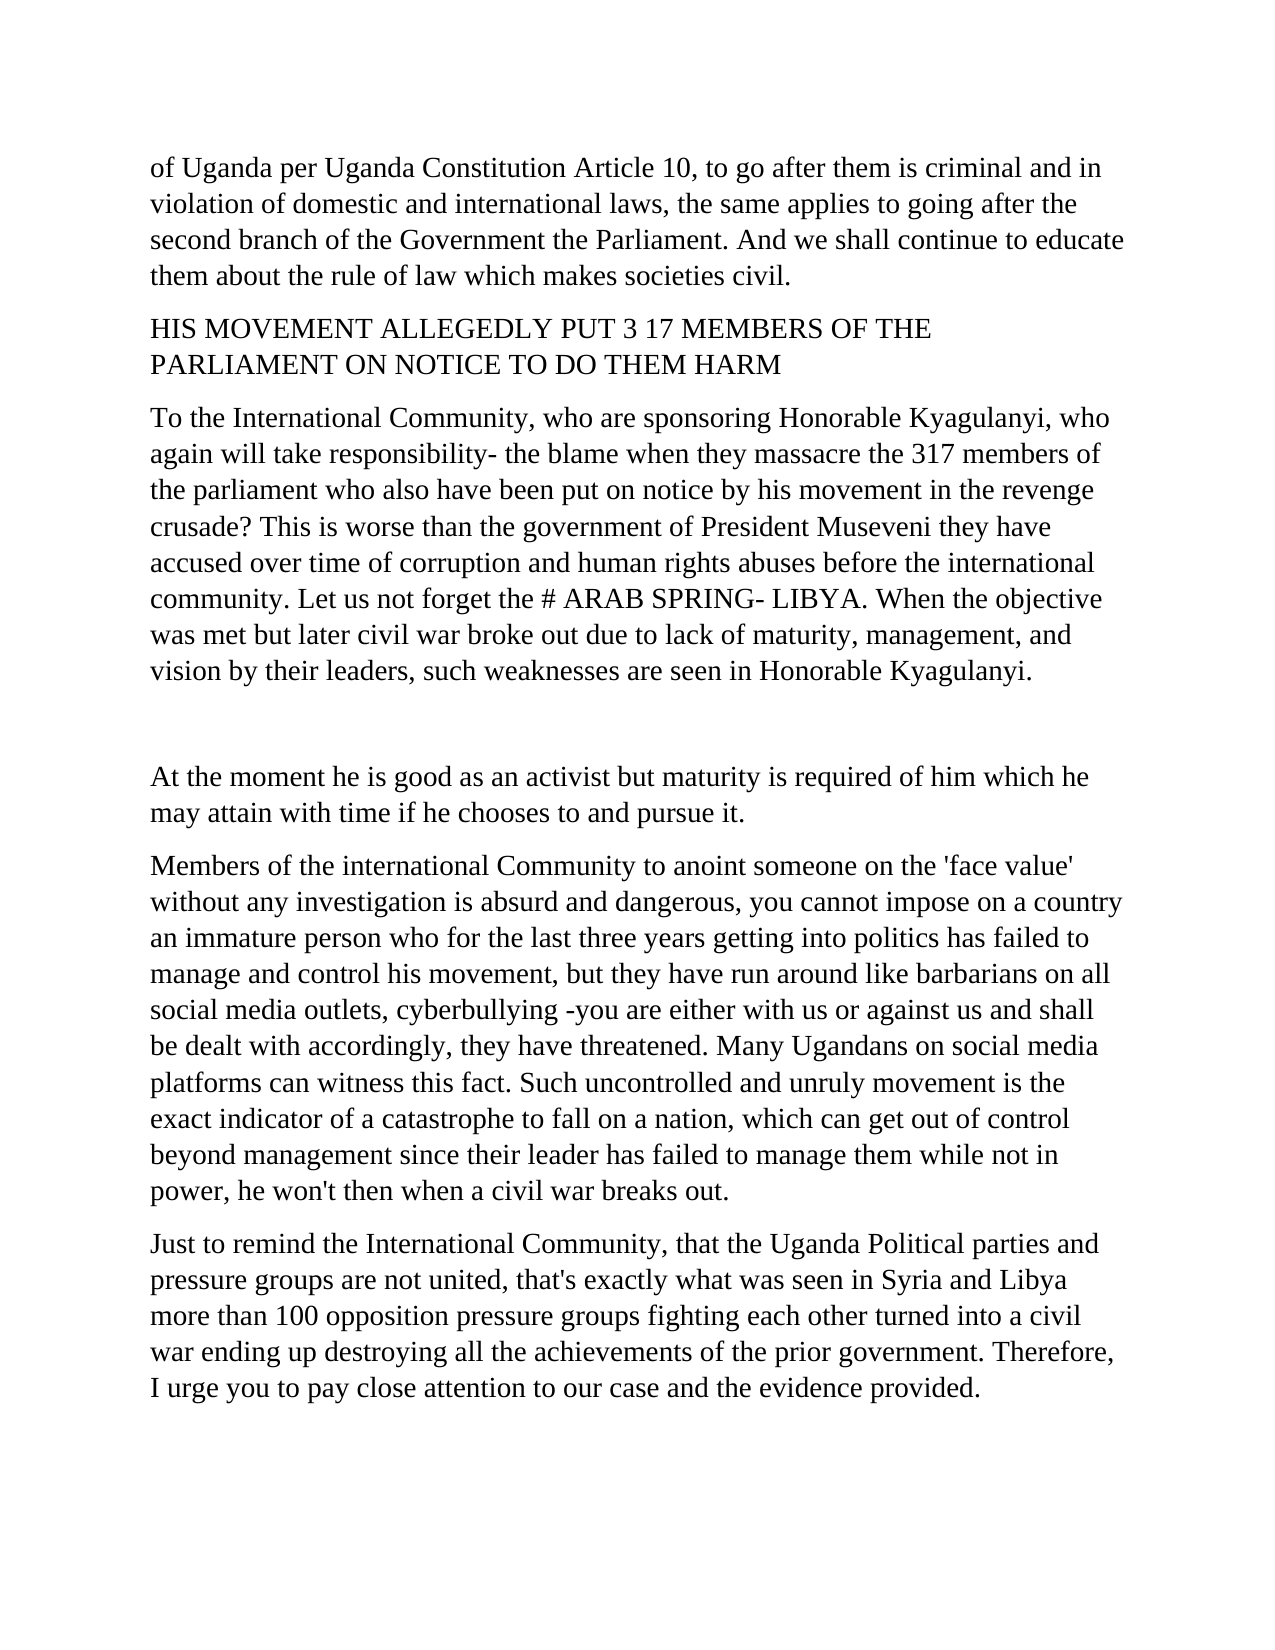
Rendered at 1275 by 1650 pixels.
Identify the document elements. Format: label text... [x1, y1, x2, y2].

text To the International Community, who are sponsoring Honorable Kyagulanyi, who again will take responsibility- the blame when they massacre the 317 members of the parliament who also have been put on notice by his movement in the revenge crusade? This is worse than the government of President Museveni they have accused over time of corruption and human rights abuses before the international community. Let us not forget the # ARAB SPRING- LIBYA. When the objective was met but later civil war broke out due to lack of maturity, management, and vision by their leaders, such weaknesses are seen in Honorable Kyagulanyi. [150, 400, 1125, 687]
text Members of the international Community to anoint someone on the 'face value' without any investigation is absurd and dangerous, you cannot impose on a country an immature person who for the last three years getting into politics has failed to manage and control his movement, but they have run around like barbarians on all social media outlets, cyberbullying -you are either with us or against us and shall be dealt with accordingly, they have threatened. Many Ugandans on social media platforms can witness this fact. Such uncontrolled and unruly movement is the exact indicator of a catastrophe to fall on a nation, which can get out of control beyond management since their leader has failed to manage them while not in power, he won't then when a civil war breaks out. [150, 848, 1125, 1207]
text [150, 150, 1125, 292]
text Just to remind the International Community, that the Uganda Political parties and pressure groups are not united, that's exactly what was seen in Syria and Libya more than 100 opposition pressure groups fighting each other turned into a civil war ending up destroying all the achievements of the prior government. Therefore, I urge you to pay close attention to our case and the evidence provided. [150, 1226, 1125, 1404]
text At the moment he is good as an activist but maturity is required of him which he may attain with time if he chooses to and pursue it. [150, 759, 1125, 828]
text HIS MOVEMENT ALLEGEDLY PUT 3 17 MEMBERS OF THE PARLIAMENT ON NOTICE TO DO THEM HARM [150, 311, 1125, 381]
